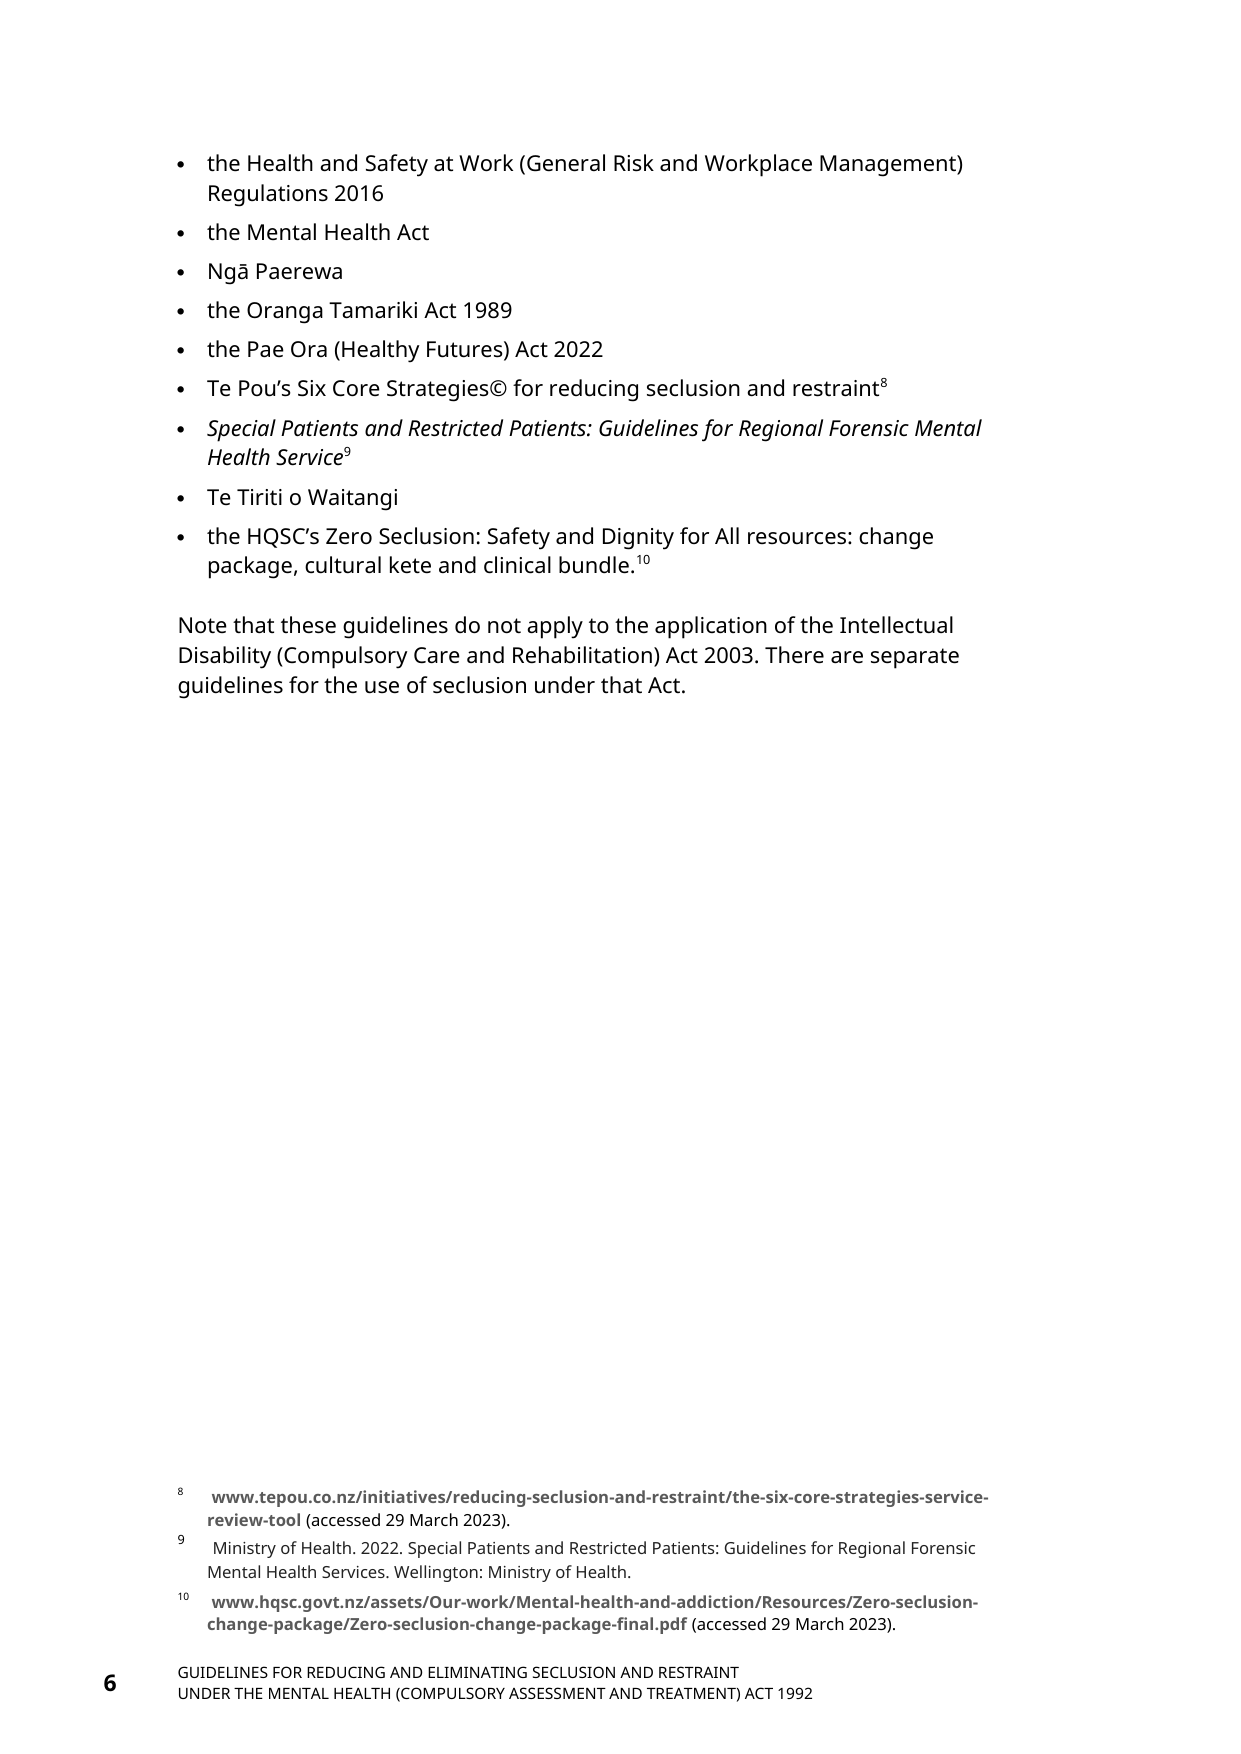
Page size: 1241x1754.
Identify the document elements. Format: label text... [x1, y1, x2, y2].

text Note that these guidelines do not apply to the application of the Intellectual Disability (Compulsory Care and Rehabilitation) Act 2003. There are separate guidelines for the use of seclusion under that Act. [177, 610, 1019, 699]
text the Health and Safety at Work (General Risk and Workplace Management) Regulations 2016 [177, 148, 1019, 207]
text the HQSC’s Zero Seclusion: Safety and Dignity for All resources: change package, cultural kete and clinical bundle. [177, 521, 1019, 580]
text Te Tiriti o Waitangi [177, 481, 1019, 511]
text Ngā Paerewa [177, 256, 1019, 286]
text Te Pou’s Six Core Strategies© for reducing seclusion and restraint [177, 373, 1019, 403]
text the Mental Health Act [177, 217, 1019, 246]
text Special Patients and Restricted Patients: Guidelines for Regional Forensic Mental Health Service [177, 412, 1019, 472]
text the Pae Ora (Healthy Futures) Act 2022 [177, 334, 1019, 364]
text the Oranga Tamariki Act 1989 [177, 295, 1019, 325]
